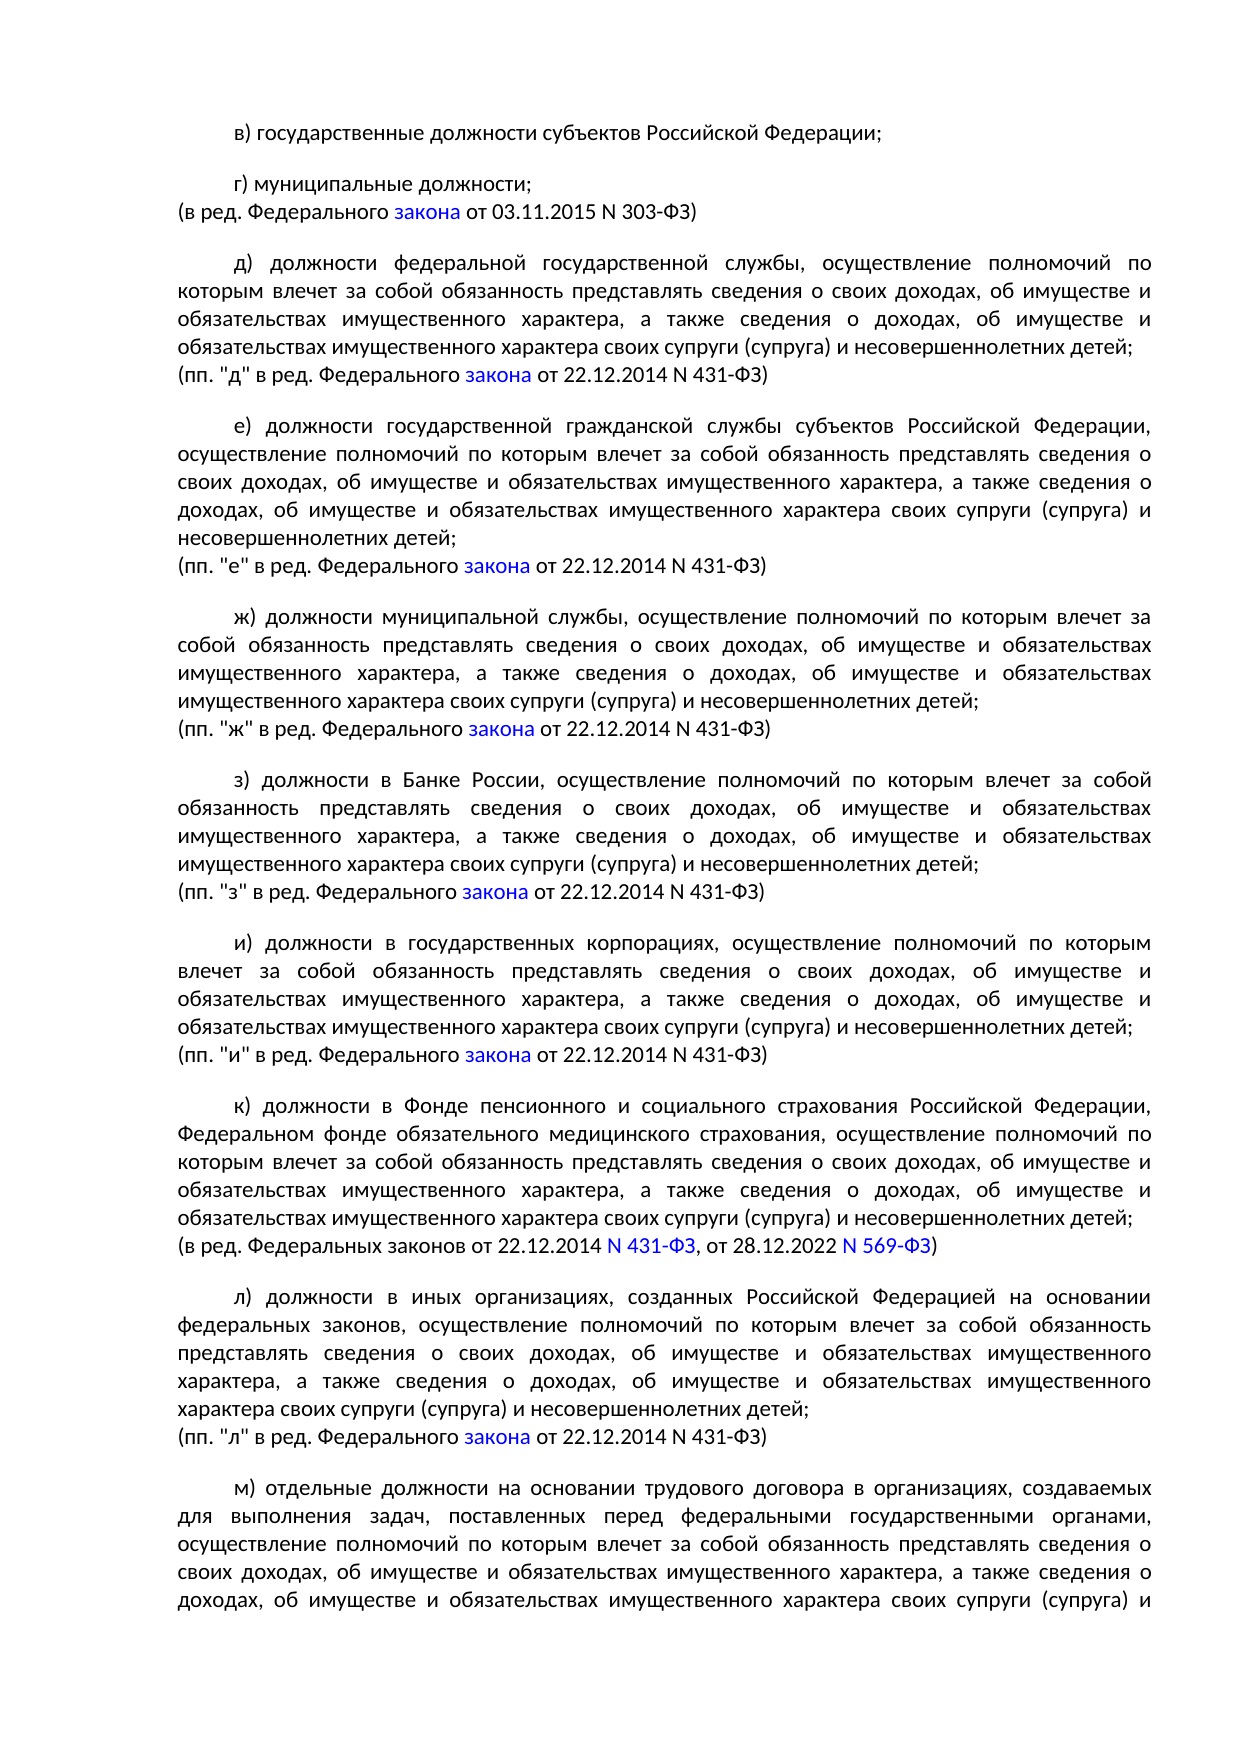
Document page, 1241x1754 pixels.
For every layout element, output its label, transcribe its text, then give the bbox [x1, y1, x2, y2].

text (пп. "е" в ред. Федерального закона от 22.12.2014 N 431-ФЗ) [177, 551, 1152, 579]
text (пп. "ж" в ред. Федерального закона от 22.12.2014 N 431-ФЗ) [177, 714, 1152, 742]
text (в ред. Федерального закона от 03.11.2015 N 303-ФЗ) [177, 197, 1152, 225]
text к) должности в Фонде пенсионного и социального страхования Российской Федерации, Федеральном фонде обязательного медицинского страхования, осуществление полномочий по которым влечет за собой обязанность представлять сведения о своих доходах, об имуществе и обязательствах имущественного характера, а также сведения о доходах, об имуществе и обязательствах имущественного характера своих супруги (супруга) и несовершеннолетних детей; [177, 1091, 1152, 1231]
text и) должности в государственных корпорациях, осуществление полномочий по которым влечет за собой обязанность представлять сведения о своих доходах, об имуществе и обязательствах имущественного характера, а также сведения о доходах, об имуществе и обязательствах имущественного характера своих супруги (супруга) и несовершеннолетних детей; [177, 928, 1152, 1040]
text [177, 1473, 1152, 1613]
text (пп. "л" в ред. Федерального закона от 22.12.2014 N 431-ФЗ) [177, 1422, 1152, 1450]
text л) должности в иных организациях, созданных Российской Федерацией на основании федеральных законов, осуществление полномочий по которым влечет за собой обязанность представлять сведения о своих доходах, об имуществе и обязательствах имущественного характера, а также сведения о доходах, об имуществе и обязательствах имущественного характера своих супруги (супруга) и несовершеннолетних детей; [177, 1282, 1152, 1422]
text (пп. "и" в ред. Федерального закона от 22.12.2014 N 431-ФЗ) [177, 1040, 1152, 1068]
text в) государственные должности субъектов Российской Федерации; [177, 118, 1152, 146]
text (в ред. Федеральных законов от 22.12.2014 N 431-ФЗ, от 28.12.2022 N 569-ФЗ) [177, 1231, 1152, 1259]
text ж) должности муниципальной службы, осуществление полномочий по которым влечет за собой обязанность представлять сведения о своих доходах, об имуществе и обязательствах имущественного характера, а также сведения о доходах, об имуществе и обязательствах имущественного характера своих супруги (супруга) и несовершеннолетних детей; [177, 602, 1152, 714]
text д) должности федеральной государственной службы, осуществление полномочий по которым влечет за собой обязанность представлять сведения о своих доходах, об имуществе и обязательствах имущественного характера, а также сведения о доходах, об имуществе и обязательствах имущественного характера своих супруги (супруга) и несовершеннолетних детей; [177, 248, 1152, 360]
text (пп. "з" в ред. Федерального закона от 22.12.2014 N 431-ФЗ) [177, 877, 1152, 905]
text г) муниципальные должности; [177, 169, 1152, 197]
text (пп. "д" в ред. Федерального закона от 22.12.2014 N 431-ФЗ) [177, 360, 1152, 388]
text з) должности в Банке России, осуществление полномочий по которым влечет за собой обязанность представлять сведения о своих доходах, об имуществе и обязательствах имущественного характера, а также сведения о доходах, об имуществе и обязательствах имущественного характера своих супруги (супруга) и несовершеннолетних детей; [177, 765, 1152, 877]
text е) должности государственной гражданской службы субъектов Российской Федерации, осуществление полномочий по которым влечет за собой обязанность представлять сведения о своих доходах, об имуществе и обязательствах имущественного характера, а также сведения о доходах, об имуществе и обязательствах имущественного характера своих супруги (супруга) и несовершеннолетних детей; [177, 411, 1152, 551]
